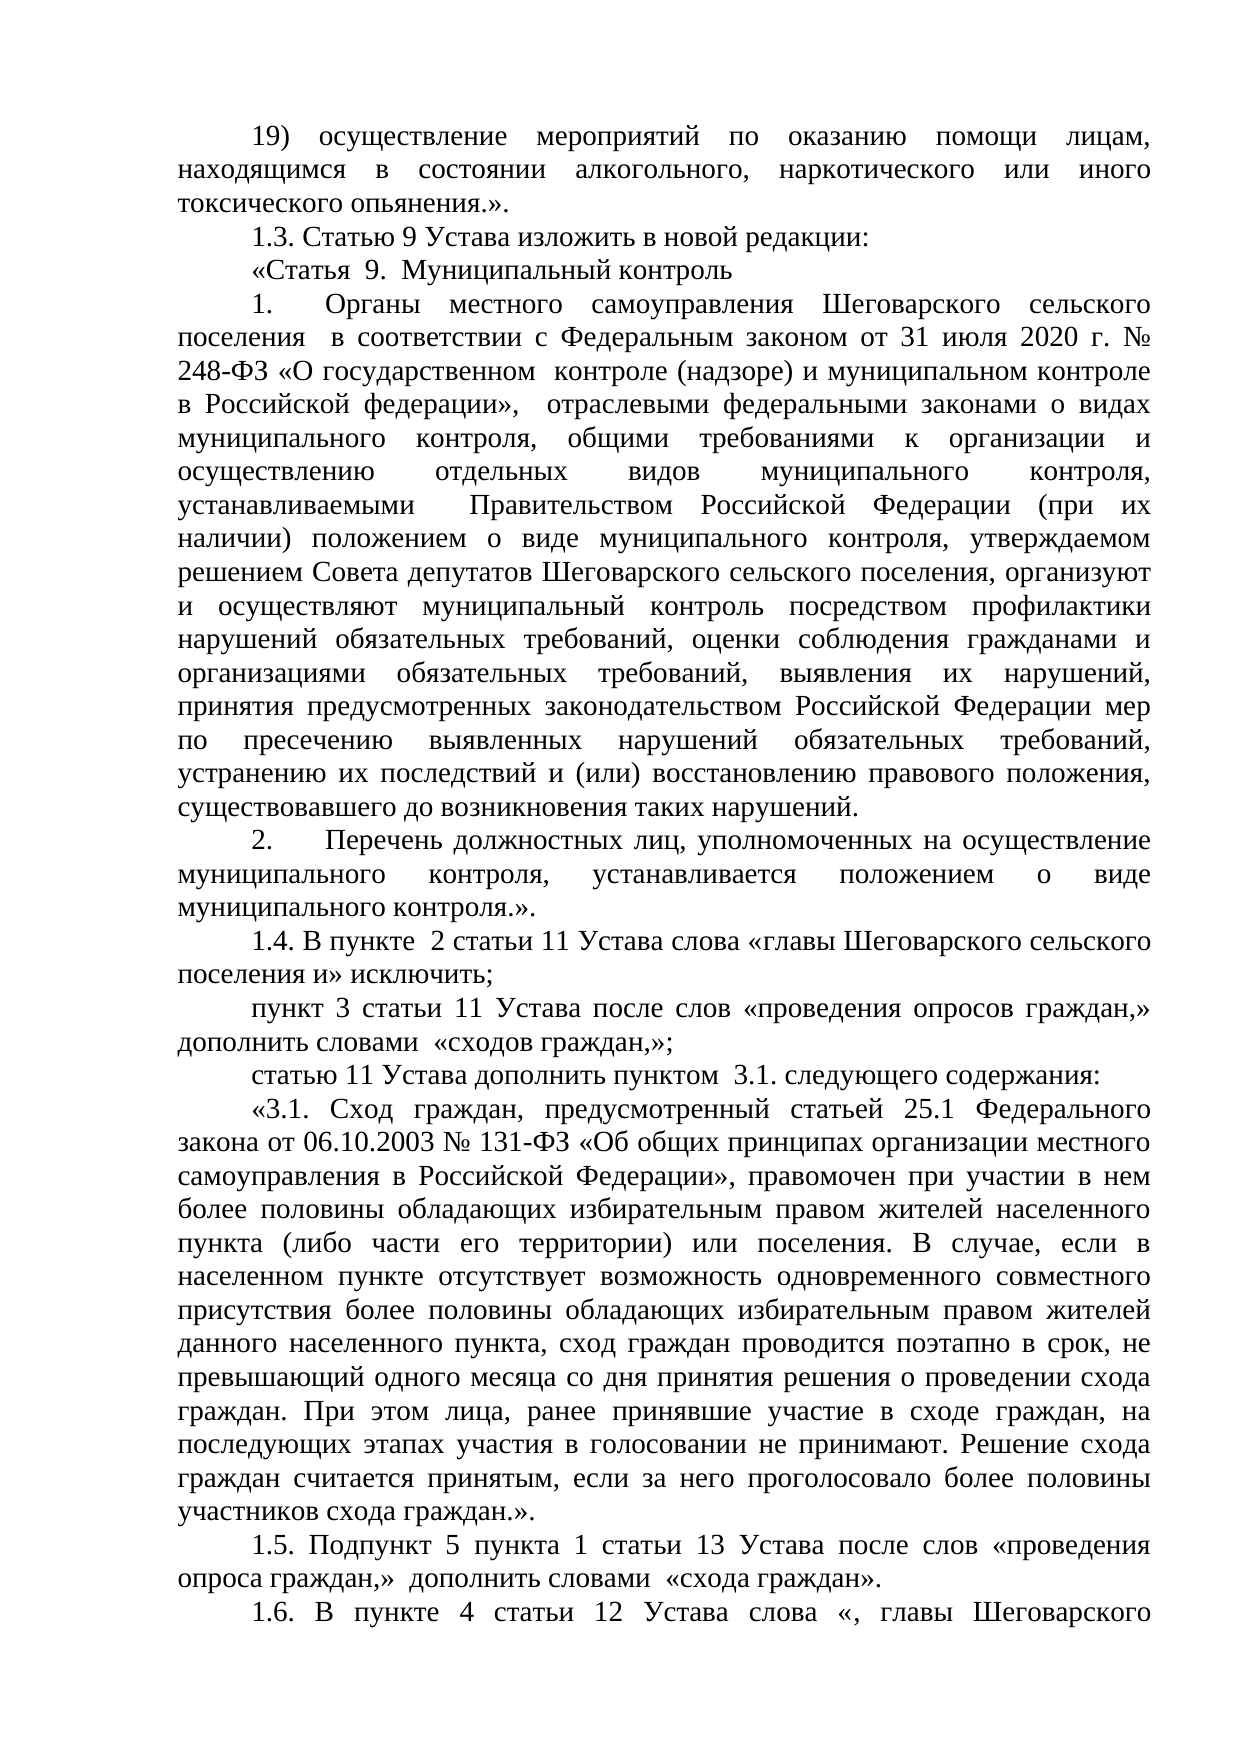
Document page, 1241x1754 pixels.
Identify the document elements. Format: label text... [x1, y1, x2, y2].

text 1.3. Статью 9 Устава изложить в новой редакции: [177, 219, 1152, 252]
text статью 11 Устава дополнить пунктом 3.1. следующего содержания: [177, 1057, 1152, 1091]
text 2. Перечень должностных лиц, уполномоченных на осуществление муниципального контроля, устанавливается положением о виде муниципального контроля.». [177, 822, 1152, 923]
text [177, 1594, 1152, 1627]
text 1. Органы местного самоуправления Шеговарского сельского поселения в соответствии с Федеральным законом от 31 июля 2020 г. № 248-ФЗ «О государственном контроле (надзоре) и муниципальном контроле в Российской федерации», отраслевыми федеральными законами о видах муниципального контроля, общими требованиями к организации и осуществлению отдельных видов муниципального контроля, устанавливаемыми Правительством Российской Федерации (при их наличии) положением о виде муниципального контроля, утверждаемом решением Совета депутатов Шеговарского сельского поселения, организуют и осуществляют муниципальный контроль посредством профилактики нарушений обязательных требований, оценки соблюдения гражданами и организациями обязательных требований, выявления их нарушений, принятия предусмотренных законодательством Российской Федерации мер по пресечению выявленных нарушений обязательных требований, устранению их последствий и (или) восстановлению правового положения, существовавшего до возникновения таких нарушений. [177, 286, 1152, 822]
text «Статья 9. Муниципальный контроль [177, 252, 1152, 286]
text пункт 3 статьи 11 Устава после слов «проведения опросов граждан,» дополнить словами «сходов граждан,»; [177, 990, 1152, 1057]
text 19) осуществление мероприятий по оказанию помощи лицам, находящимся в состоянии алкогольного, наркотического или иного токсического опьянения.». [177, 118, 1152, 219]
text 1.4. В пункте 2 статьи 11 Устава слова «главы Шеговарского сельского поселения и» исключить; [177, 923, 1152, 990]
text «3.1. Сход граждан, предусмотренный статьей 25.1 Федерального закона от 06.10.2003 № 131-ФЗ «Об общих принципах организации местного самоуправления в Российской Федерации», правомочен при участии в нем более половины обладающих избирательным правом жителей населенного пункта (либо части его территории) или поселения. В случае, если в населенном пункте отсутствует возможность одновременного совместного присутствия более половины обладающих избирательным правом жителей данного населенного пункта, сход граждан проводится поэтапно в срок, не превышающий одного месяца со дня принятия решения о проведении схода граждан. При этом лица, ранее принявшие участие в сходе граждан, на последующих этапах участия в голосовании не принимают. Решение схода граждан считается принятым, если за него проголосовало более половины участников схода граждан.». [177, 1091, 1152, 1527]
text 1.5. Подпункт 5 пункта 1 статьи 13 Устава после слов «проведения опроса граждан,» дополнить словами «схода граждан». [177, 1527, 1152, 1594]
